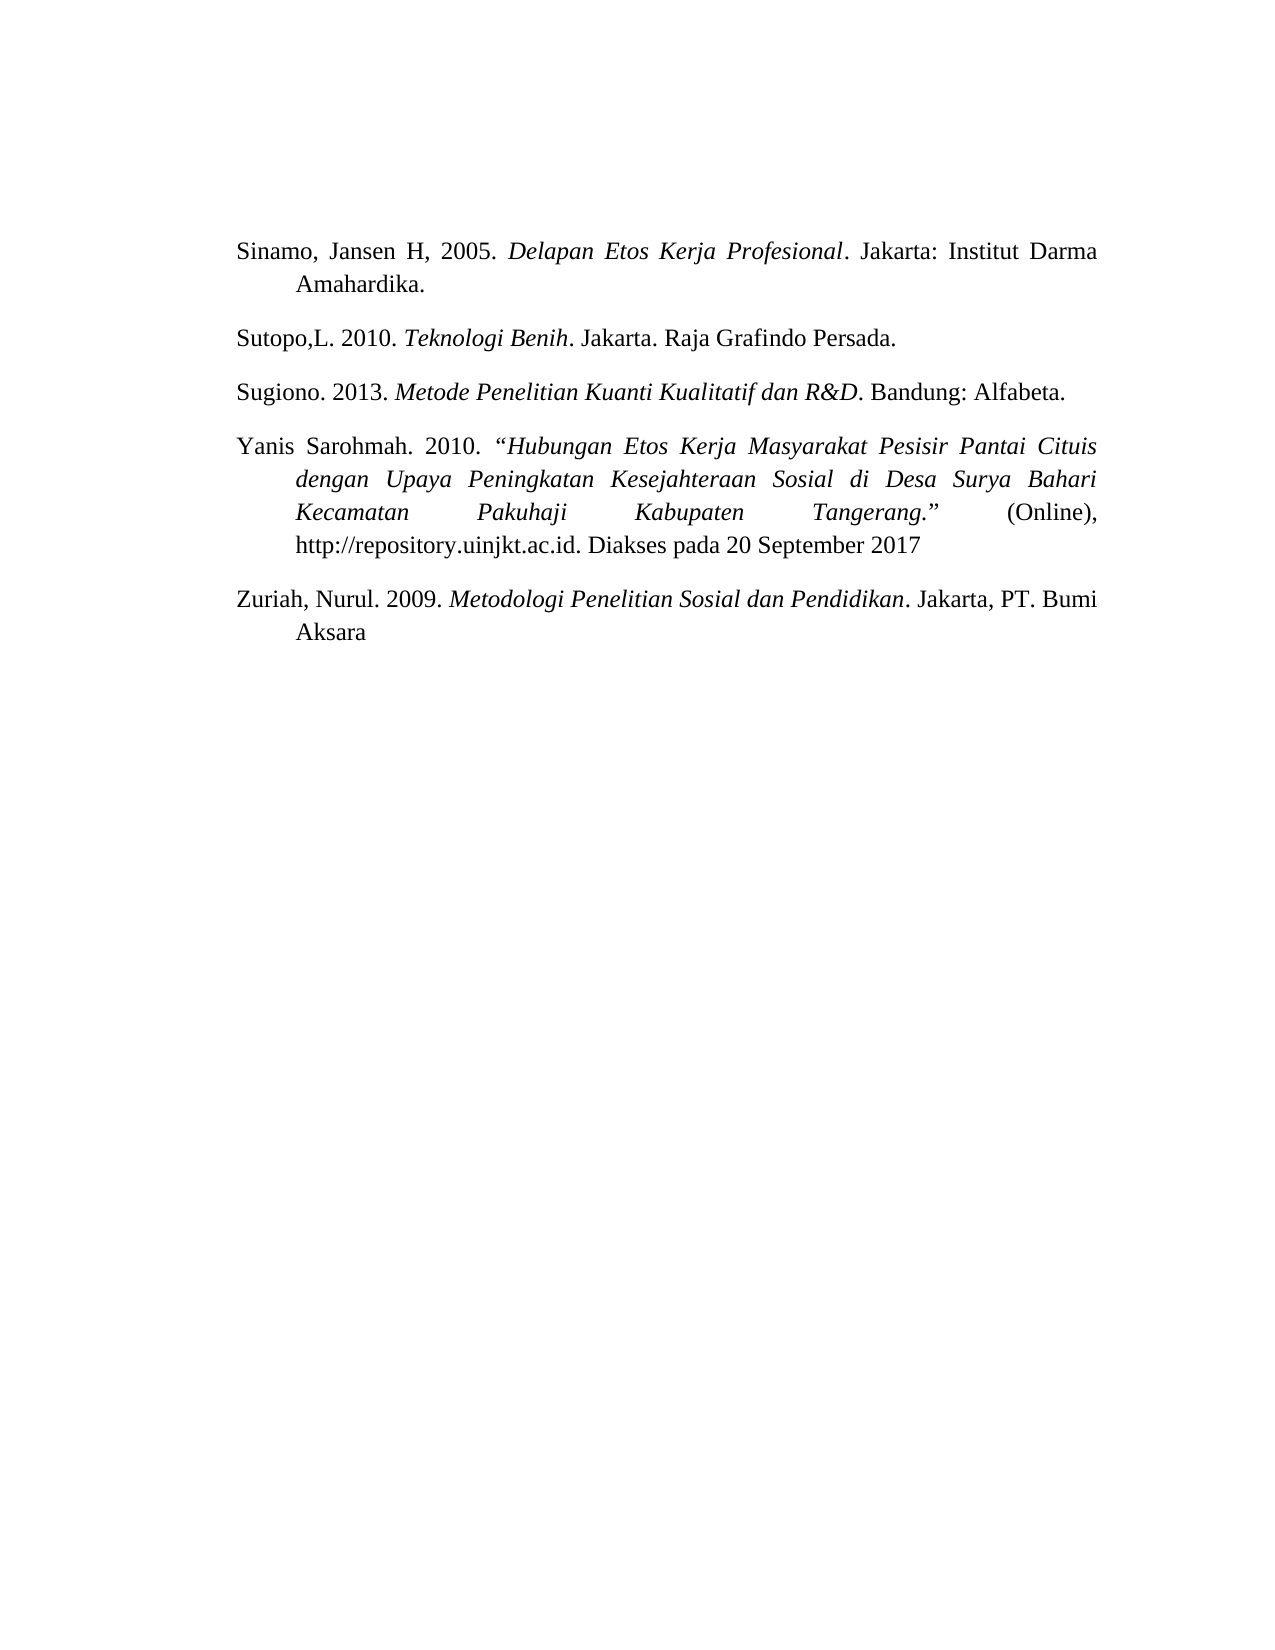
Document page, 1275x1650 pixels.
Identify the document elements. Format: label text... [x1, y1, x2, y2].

text Sugiono. 2013. Metode Penelitian Kuanti Kualitatif dan R&D. Bandung: Alfabeta. [236, 377, 1098, 406]
text Zuriah, Nurul. 2009. Metodologi Penelitian Sosial dan Pendidikan. Jakarta, PT. Bumi Aksara [236, 584, 1098, 646]
text Sinamo, Jansen H, 2005. Delapan Etos Kerja Profesional. Jakarta: Institut Darma Amahardika. [236, 236, 1098, 298]
text Yanis Sarohmah. 2010. “Hubungan Etos Kerja Masyarakat Pesisir Pantai Cituis dengan Upaya Peningkatan Kesejahteraan Sosial di Desa Surya Bahari Kecamatan Pakuhaji Kabupaten Tangerang.” (Online), http://repository.uinjkt.ac.id. Diakses pada 20 September 2017 [236, 431, 1098, 559]
text Sutopo,L. 2010. Teknologi Benih. Jakarta. Raja Grafindo Persada. [236, 323, 1098, 352]
